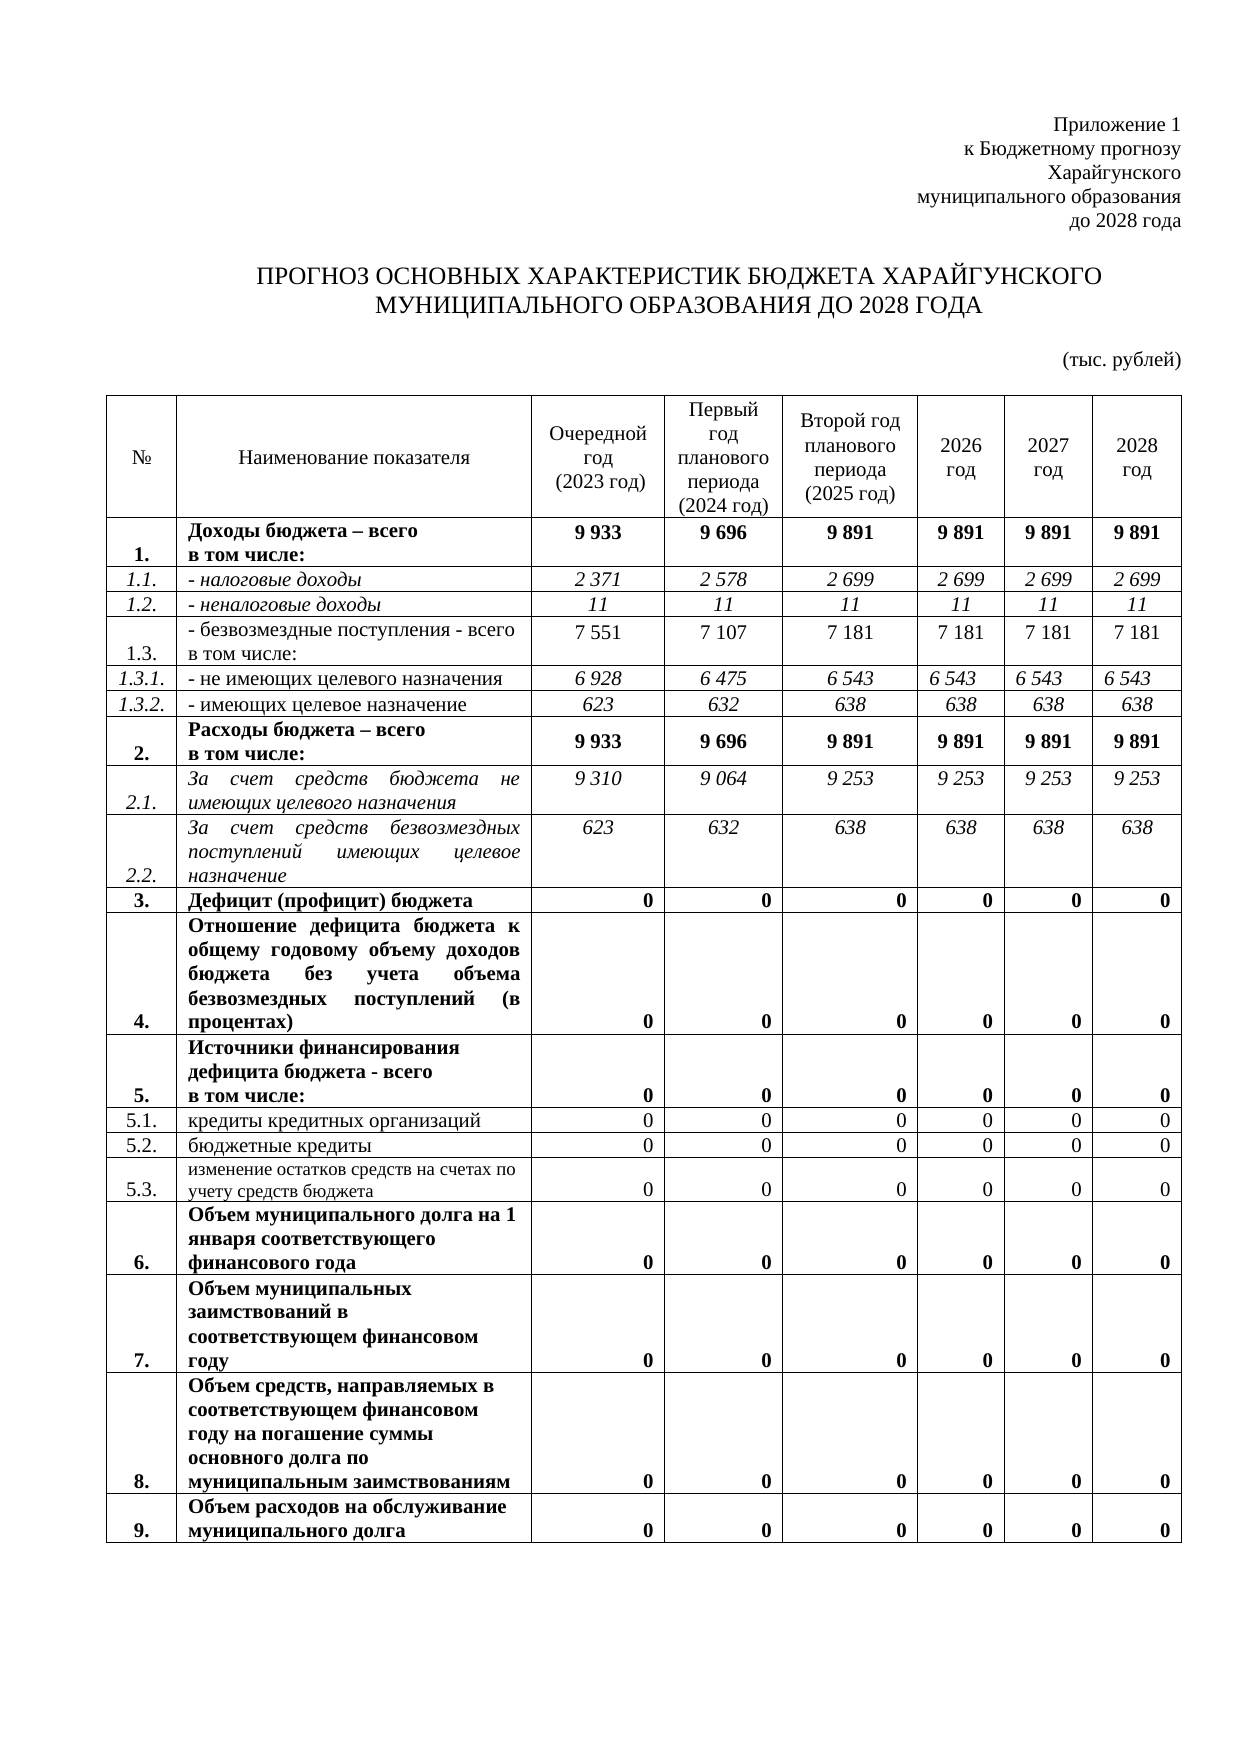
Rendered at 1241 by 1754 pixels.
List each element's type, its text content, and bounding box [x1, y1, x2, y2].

table_cell 5.1. [107, 1108, 176, 1132]
table_cell 2 699 [783, 567, 917, 591]
table_cell - не имеющих целевого назначения [177, 666, 531, 690]
table_cell 2. [107, 717, 176, 765]
table_cell 1.3. [107, 617, 176, 665]
table_cell Источники финансирования дефицита бюджета - всего в том числе: [177, 1035, 531, 1107]
table_cell 0 [1005, 1158, 1092, 1201]
table_cell 9 253 [783, 766, 917, 814]
table_cell 0 [532, 1133, 664, 1157]
table_cell 638 [918, 691, 1004, 716]
table_cell За счет средств безвозмездных поступлений имеющих целевое назначение [177, 815, 531, 887]
table_cell 1. [107, 518, 176, 566]
table_cell 0 [1093, 888, 1181, 912]
table_cell 4. [107, 913, 176, 1033]
table_cell 9 253 [918, 766, 1004, 814]
table_cell 0 [783, 1494, 917, 1542]
table_cell 2.1. [107, 766, 176, 814]
table_cell 0 [1005, 1494, 1092, 1542]
table_cell 9 696 [665, 717, 782, 765]
table_cell 5.3. [107, 1158, 176, 1201]
table_cell 0 [783, 1158, 917, 1201]
table_cell 0 [1093, 913, 1181, 1033]
table_cell 0 [532, 1108, 664, 1132]
table_cell 0 [1005, 1202, 1092, 1274]
text к Бюджетному прогнозу [177, 136, 1181, 160]
table_cell За счет средств бюджета не имеющих целевого назначения [177, 766, 531, 814]
table_cell Объем средств, направляемых в соответствующем финансовом году на погашение суммы основного долга по муниципальным заимствованиям [177, 1373, 531, 1493]
table_cell 2.2. [107, 815, 176, 887]
table_cell 6 475 [665, 666, 782, 690]
table_header Наименование показателя [177, 396, 531, 517]
table_cell 1.1. [107, 567, 176, 591]
table_cell 0 [532, 1035, 664, 1107]
table_cell 9 253 [1093, 766, 1181, 814]
table_cell 9 891 [918, 518, 1004, 566]
table_cell 0 [1093, 1108, 1181, 1132]
table_cell бюджетные кредиты [177, 1133, 531, 1157]
table_cell 7. [107, 1275, 176, 1372]
table_cell 0 [1093, 1494, 1181, 1542]
text до 2028 года [177, 208, 1181, 232]
table_cell 0 [783, 1133, 917, 1157]
table_cell 638 [1005, 815, 1092, 887]
table_cell 0 [918, 1494, 1004, 1542]
table_cell 0 [918, 1108, 1004, 1132]
table_cell 632 [665, 815, 782, 887]
table_cell 0 [665, 888, 782, 912]
text Приложение 1 [177, 112, 1181, 136]
table_cell 9 933 [532, 717, 664, 765]
table_cell 0 [1093, 1373, 1181, 1493]
table_cell 0 [1093, 1202, 1181, 1274]
table_cell 0 [1093, 1133, 1181, 1157]
table_cell 638 [1093, 815, 1181, 887]
table_cell 632 [665, 691, 782, 716]
table_cell 8. [107, 1373, 176, 1493]
table_cell 6 543 [1005, 666, 1092, 690]
table_cell 2 371 [532, 567, 664, 591]
table_cell 9 064 [665, 766, 782, 814]
table_cell 0 [1093, 1158, 1181, 1201]
table_cell 1.3.2. [107, 691, 176, 716]
table_cell 7 181 [1093, 617, 1181, 665]
table_cell 11 [918, 592, 1004, 616]
table_cell 0 [665, 1202, 782, 1274]
table_cell Объем муниципальных заимствований в соответствующем финансовом году [177, 1275, 531, 1372]
table_header Очередной год (2023 год) [532, 396, 664, 517]
table_cell 2 699 [918, 567, 1004, 591]
table_header 2028 год [1093, 396, 1181, 517]
table_cell 0 [532, 888, 664, 912]
table_cell 9 891 [1005, 518, 1092, 566]
table_cell 9 891 [1093, 518, 1181, 566]
table_cell 9 891 [783, 518, 917, 566]
table_cell 0 [783, 1108, 917, 1132]
table_cell 11 [665, 592, 782, 616]
table_cell Объем расходов на обслуживание муниципального долга [177, 1494, 531, 1542]
table_cell 0 [532, 913, 664, 1033]
table_cell 9 891 [1005, 717, 1092, 765]
table_cell 0 [532, 1158, 664, 1201]
table_cell 6 543 [783, 666, 917, 690]
text Прогноз основных характеристик бюджета ХАРАЙГУНСКОГО муниципального образования до 2028 года [177, 261, 1181, 318]
table_cell 6 543 [1093, 666, 1181, 690]
table_cell 9. [107, 1494, 176, 1542]
table_cell 9 891 [783, 717, 917, 765]
table_cell 638 [918, 815, 1004, 887]
table_cell 0 [665, 1035, 782, 1107]
table_cell 0 [1005, 888, 1092, 912]
table_cell 0 [532, 1275, 664, 1372]
table_cell 9 253 [1005, 766, 1092, 814]
table_cell 0 [665, 1373, 782, 1493]
table_header Первый год планового периода (2024 год) [665, 396, 782, 517]
table_cell 0 [665, 1108, 782, 1132]
table_cell 7 107 [665, 617, 782, 665]
table_cell 2 578 [665, 567, 782, 591]
table_cell 0 [783, 888, 917, 912]
table_cell 11 [1093, 592, 1181, 616]
table_cell 6. [107, 1202, 176, 1274]
table_cell 0 [918, 1133, 1004, 1157]
table_cell 638 [1093, 691, 1181, 716]
table_cell 11 [783, 592, 917, 616]
table_cell Расходы бюджета – всего в том числе: [177, 717, 531, 765]
table_cell 0 [783, 1202, 917, 1274]
table_cell 0 [532, 1494, 664, 1542]
table_cell 0 [783, 1035, 917, 1107]
table_cell 0 [532, 1202, 664, 1274]
text муниципального образования [177, 184, 1181, 208]
table_cell 11 [1005, 592, 1092, 616]
table_header № [107, 396, 176, 517]
table_cell 1.3.1. [107, 666, 176, 690]
table_cell 0 [665, 1133, 782, 1157]
table_cell 9 933 [532, 518, 664, 566]
table_cell 0 [918, 1202, 1004, 1274]
table_cell 0 [918, 888, 1004, 912]
table_header Второй год планового периода (2025 год) [783, 396, 917, 517]
table_cell 638 [1005, 691, 1092, 716]
table_cell 0 [918, 1158, 1004, 1201]
table_cell 638 [783, 815, 917, 887]
table_cell 0 [783, 1275, 917, 1372]
table_cell 0 [918, 913, 1004, 1033]
table_cell 623 [532, 691, 664, 716]
table_cell 0 [918, 1035, 1004, 1107]
table_cell 0 [783, 1373, 917, 1493]
table_cell 0 [1005, 1035, 1092, 1107]
table_cell 5.2. [107, 1133, 176, 1157]
table_cell 638 [783, 691, 917, 716]
table_cell - имеющих целевое назначение [177, 691, 531, 716]
table_cell 0 [1005, 1108, 1092, 1132]
table_cell 0 [665, 1158, 782, 1201]
table_cell - безвозмездные поступления - всего в том числе: [177, 617, 531, 665]
table_cell 9 891 [918, 717, 1004, 765]
table_cell 0 [783, 913, 917, 1033]
table_cell 11 [532, 592, 664, 616]
table_cell 0 [665, 1275, 782, 1372]
table_cell кредиты кредитных организаций [177, 1108, 531, 1132]
table_cell 0 [1093, 1275, 1181, 1372]
table_cell - неналоговые доходы [177, 592, 531, 616]
table_cell 0 [665, 913, 782, 1033]
text (тыс. рублей) [177, 347, 1181, 371]
table_cell - налоговые доходы [177, 567, 531, 591]
table_cell 6 543 [918, 666, 1004, 690]
table_cell 2 699 [1005, 567, 1092, 591]
table_cell 0 [532, 1373, 664, 1493]
table_cell 0 [918, 1373, 1004, 1493]
table_cell 7 551 [532, 617, 664, 665]
table_cell 0 [665, 1494, 782, 1542]
table_cell 0 [1093, 1035, 1181, 1107]
table_cell Дефицит (профицит) бюджета [177, 888, 531, 912]
table_header 2027 год [1005, 396, 1092, 517]
table_cell 1.2. [107, 592, 176, 616]
table_cell 0 [1005, 1133, 1092, 1157]
table_cell Доходы бюджета – всего в том числе: [177, 518, 531, 566]
table_cell 0 [1005, 913, 1092, 1033]
table_cell 2 699 [1093, 567, 1181, 591]
table_cell 9 891 [1093, 717, 1181, 765]
table_cell 7 181 [783, 617, 917, 665]
table_cell 0 [1005, 1275, 1092, 1372]
table_cell 623 [532, 815, 664, 887]
table_cell 7 181 [1005, 617, 1092, 665]
table_cell Объем муниципального долга на 1 января соответствующего финансового года [177, 1202, 531, 1274]
table_cell Отношение дефицита бюджета к общему годовому объему доходов бюджета без учета объема безвозмездных поступлений (в процентах) [177, 913, 531, 1033]
table_cell изменение остатков средств на счетах по учету средств бюджета [177, 1158, 531, 1201]
table_cell 5. [107, 1035, 176, 1107]
table_cell 0 [918, 1275, 1004, 1372]
table_cell 3. [107, 888, 176, 912]
table_header 2026 год [918, 396, 1004, 517]
table_cell 9 310 [532, 766, 664, 814]
table_cell 0 [1005, 1373, 1092, 1493]
table_cell 9 696 [665, 518, 782, 566]
text Харайгунского [177, 160, 1181, 184]
table_cell 7 181 [918, 617, 1004, 665]
table_cell 6 928 [532, 666, 664, 690]
